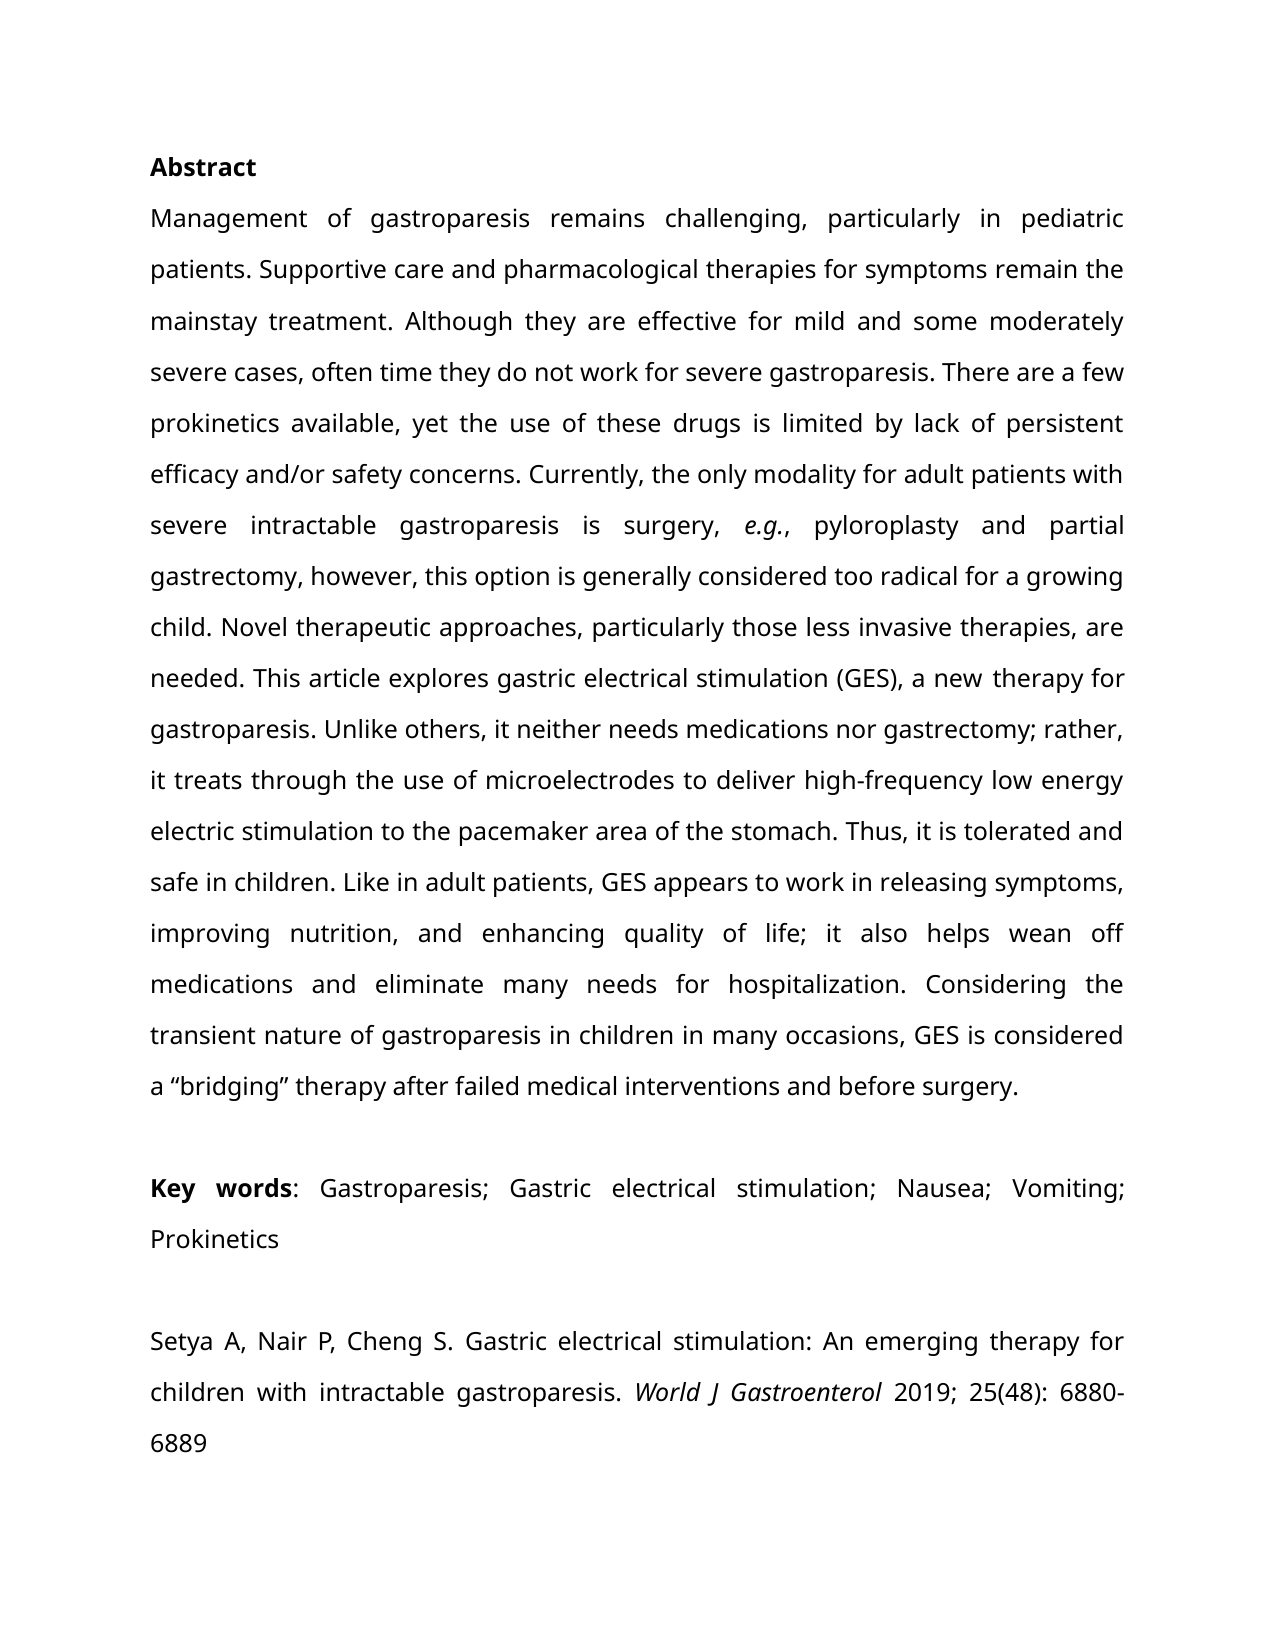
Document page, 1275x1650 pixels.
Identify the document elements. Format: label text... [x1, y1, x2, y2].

text Abstract [150, 150, 1125, 184]
text Setya A, Nair P, Cheng S. Gastric electrical stimulation: An emerging therapy for children with intractable gastroparesis. World J Gastroenterol 2019; 25(48): 6880-6889 [150, 1324, 1125, 1460]
list Management of gastroparesis remains challenging, particularly in pediatric patients. Supportive care and pharmacological therapies for symptoms remain the mainstay treatment. Although they are effective for mild and some moderately severe cases, often time they do not work for severe gastroparesis. There are a few prokinetics available, yet the use of these drugs is limited by lack of persistent efficacy and/or safety concerns. Currently, the only modality for adult patients with severe intractable gastroparesis is surgery, e.g., pyloroplasty and partial gastrectomy, however, this option is generally considered too radical for a growing child. Novel therapeutic approaches, particularly those less invasive therapies, are needed. This article explores gastric electrical stimulation (GES), a new therapy for gastroparesis. Unlike others, it neither needs medications nor gastrectomy; rather, it treats through the use of microelectrodes to deliver high-frequency low energy electric stimulation to the pacemaker area of the stomach. Thus, it is tolerated and safe in children. Like in adult patients, GES appears to work in releasing symptoms, improving nutrition, and enhancing quality of life; it also helps wean off medications and eliminate many needs for hospitalization. Considering the transient nature of gastroparesis in children in many occasions, GES is considered a “bridging” therapy after failed medical interventions and before surgery. [150, 201, 1125, 1103]
text Key words: Gastroparesis; Gastric electrical stimulation; Nausea; Vomiting; Prokinetics [150, 1171, 1125, 1256]
